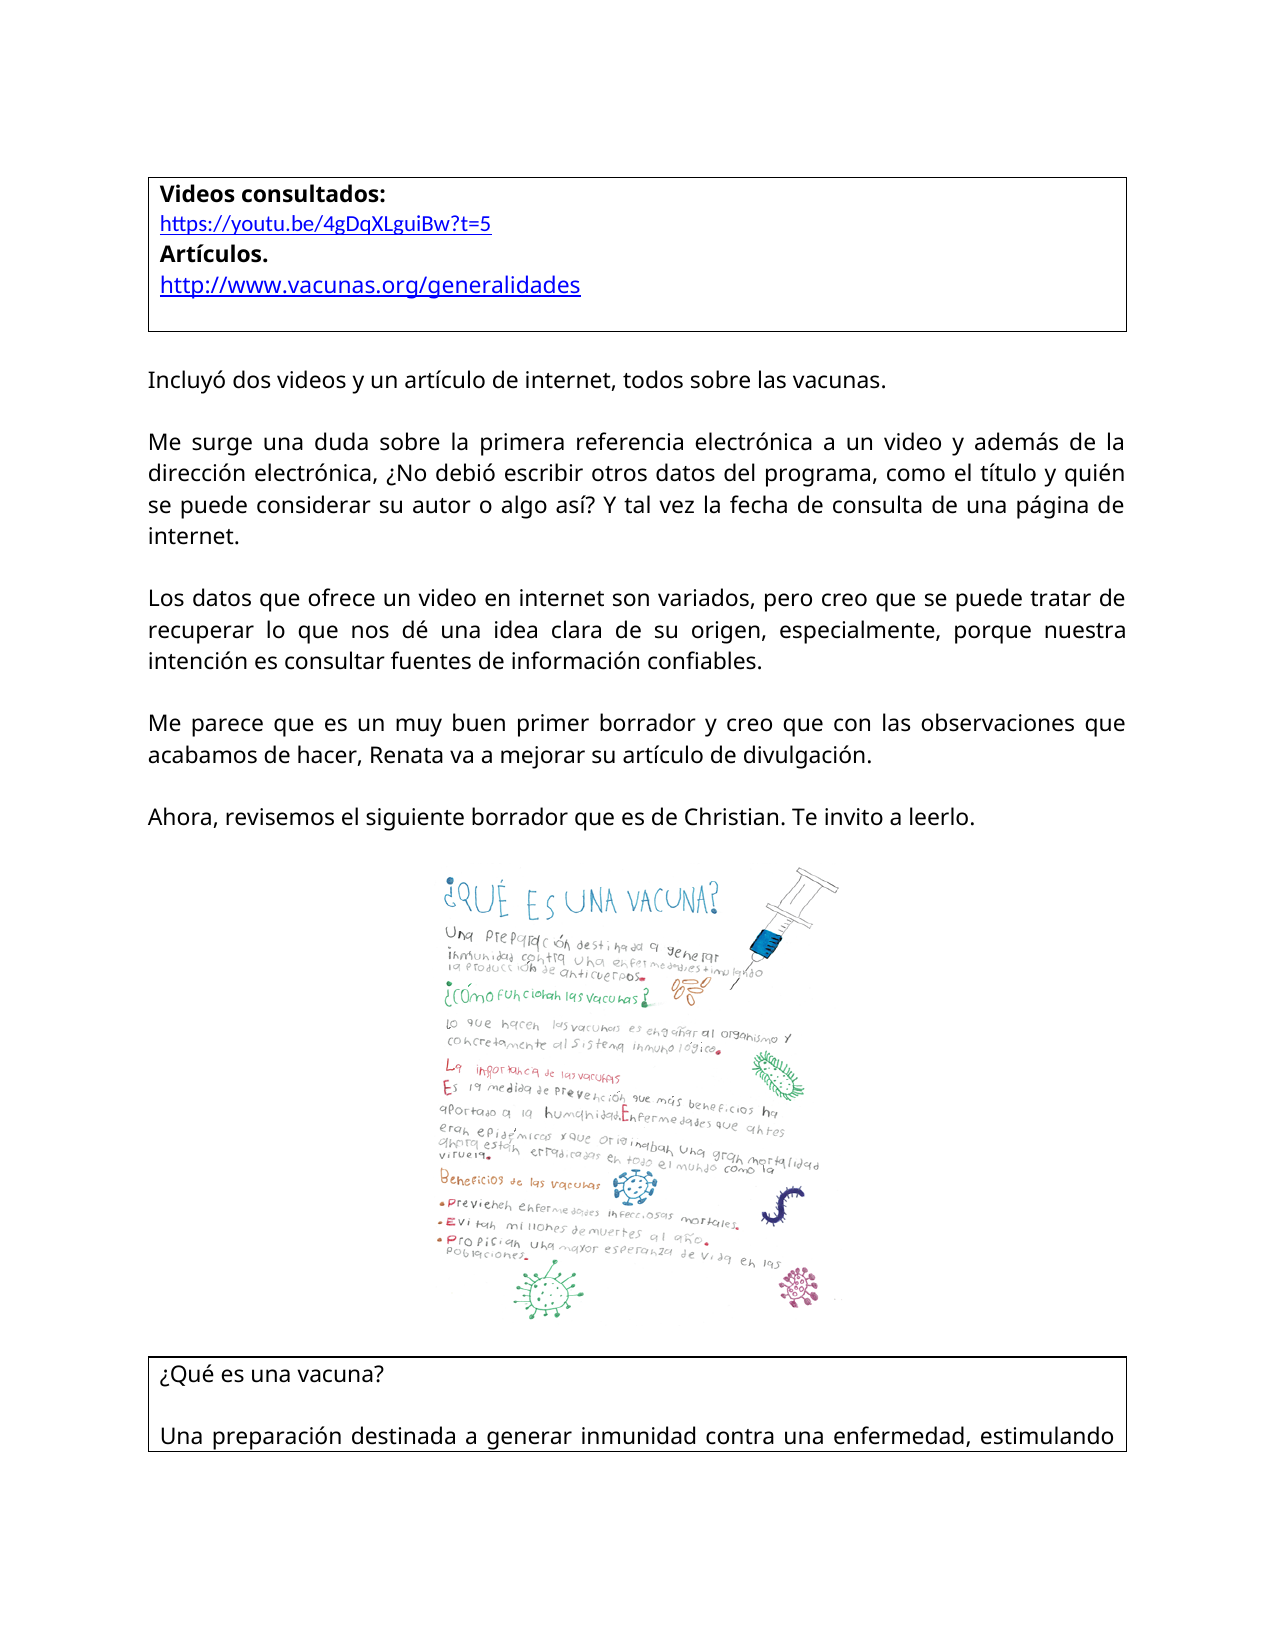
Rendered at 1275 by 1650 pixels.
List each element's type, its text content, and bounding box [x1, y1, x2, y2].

table_header Videos consultados: https://youtu.be/4gDqXLguiBw?t=5 Artículos. http://www.vacunas.org/generalidades [149, 178, 1126, 331]
text Me parece que es un muy buen primer borrador y creo que con las observaciones que acabamos de hacer, Renata va a mejorar su artículo de divulgación. [148, 707, 1127, 770]
text Incluyó dos videos y un artículo de internet, todos sobre las vacunas. [148, 363, 1127, 395]
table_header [149, 1358, 1126, 1451]
text Me surge una duda sobre la primera referencia electrónica a un video y además de la dirección electrónica, ¿No debió escribir otros datos del programa, como el título y quién se puede considerar su autor o algo así? Y tal vez la fecha de consulta de una página de internet. [148, 426, 1127, 551]
text Los datos que ofrece un video en internet son variados, pero creo que se puede tratar de recuperar lo que nos dé una idea clara de su origen, especialmente, porque nuestra intención es consultar fuentes de información confiables. [148, 582, 1127, 676]
picture [432, 863, 843, 1326]
text Ahora, revisemos el siguiente borrador que es de Christian. Te invito a leerlo. [148, 801, 1127, 832]
